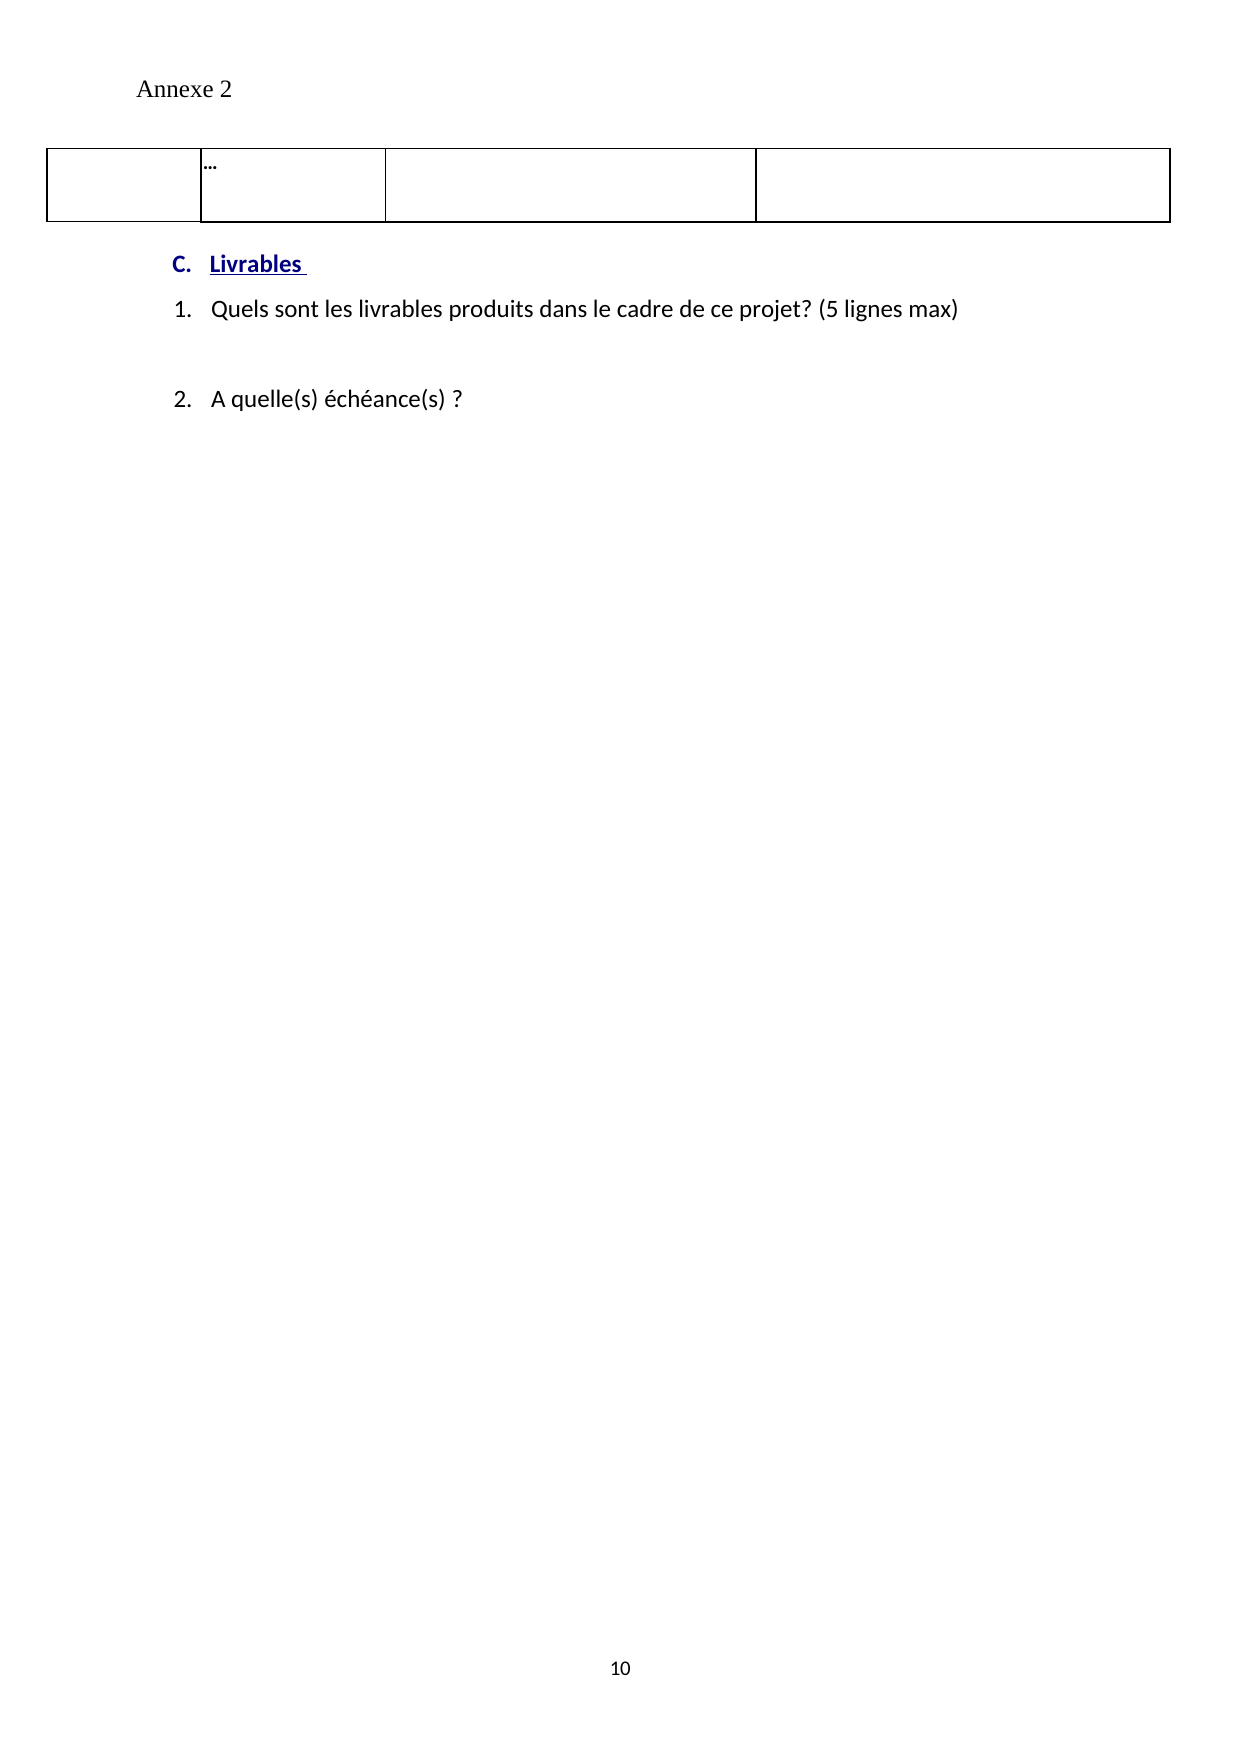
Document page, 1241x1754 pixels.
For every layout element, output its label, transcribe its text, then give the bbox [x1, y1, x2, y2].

table_cell [386, 149, 755, 221]
table_cell … [202, 149, 385, 221]
table_cell [757, 149, 1169, 221]
list Quels sont les livrables produits dans le cadre de ce projet? (5 lignes max) [173, 293, 1067, 323]
list A quelle(s) échéance(s) ? [173, 383, 1067, 414]
list Livrables [172, 248, 1067, 278]
